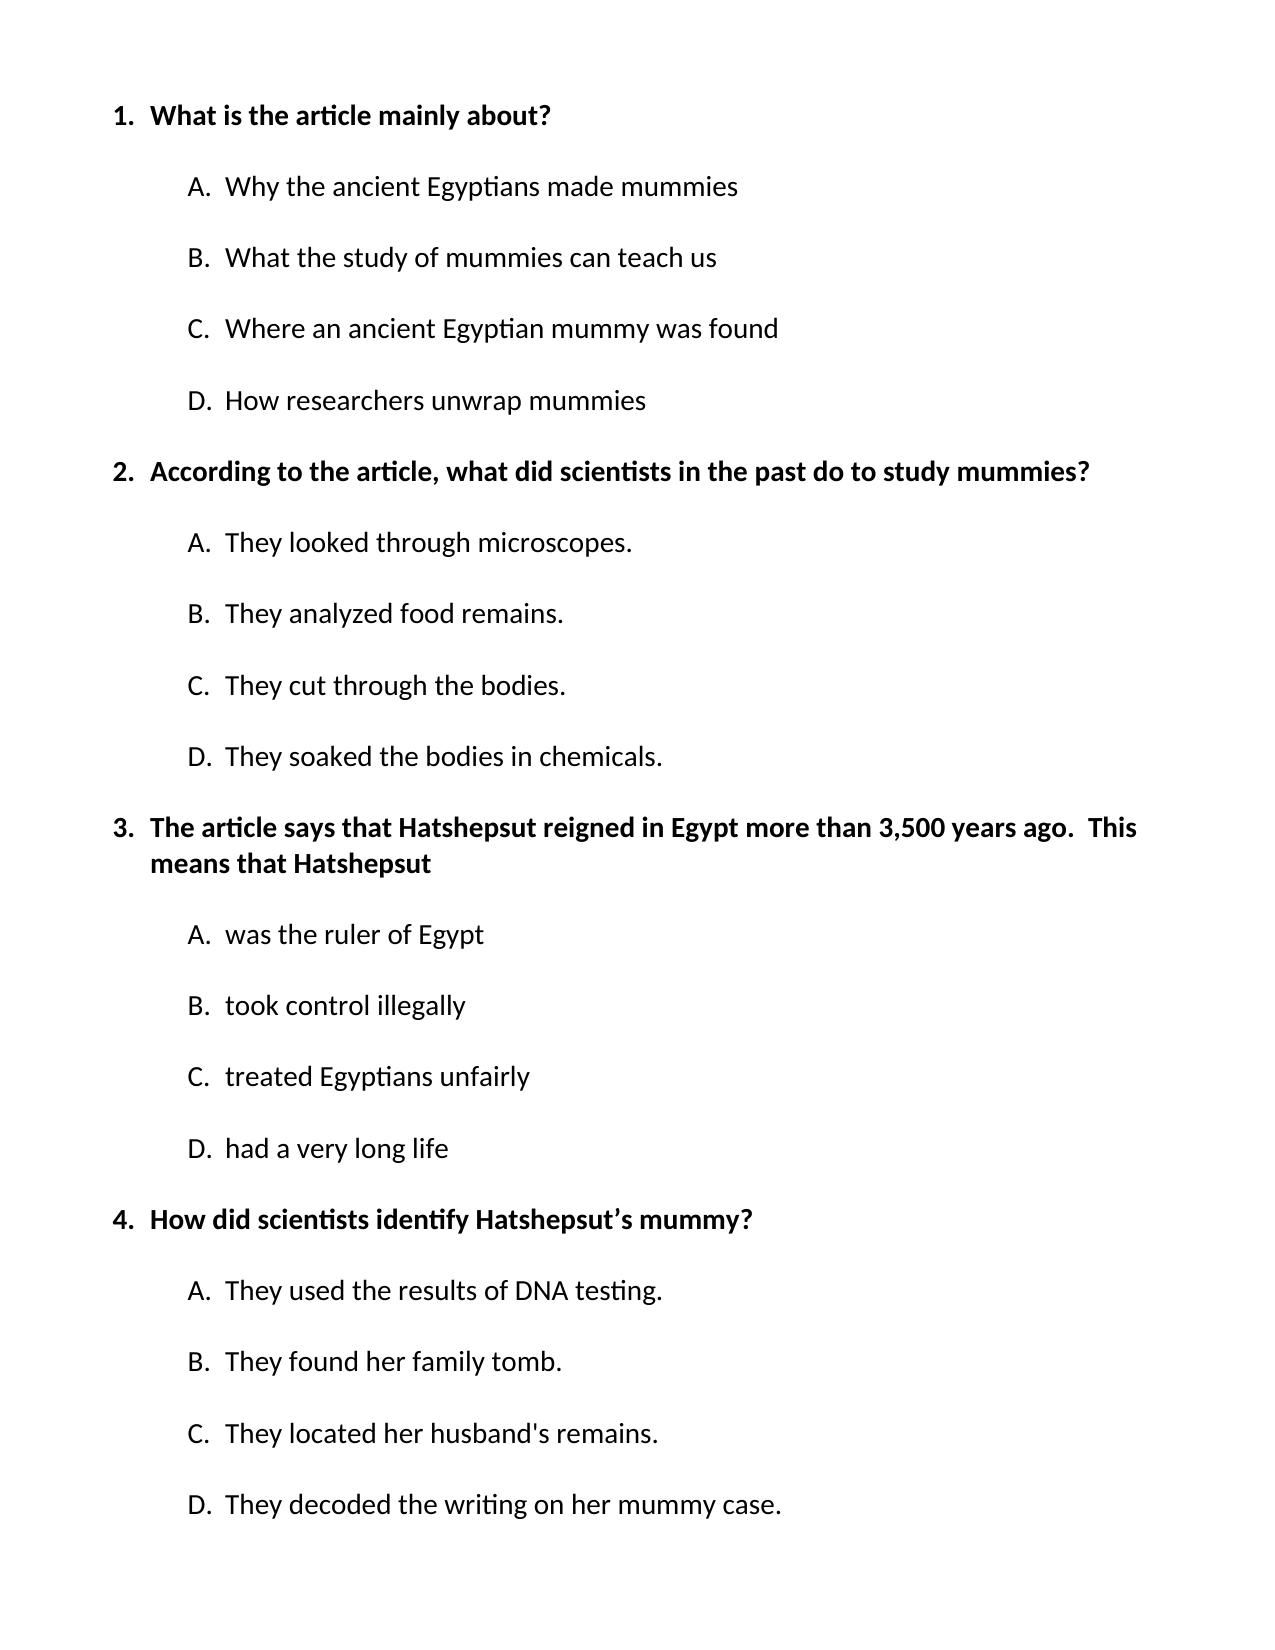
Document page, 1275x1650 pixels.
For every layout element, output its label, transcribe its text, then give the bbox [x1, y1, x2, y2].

list They looked through microscopes. [187, 524, 1200, 560]
list How did scientists identify Hatshepsut’s mummy? [112, 1201, 1200, 1237]
list What the study of mummies can teach us [187, 239, 1200, 275]
list was the ruler of Egypt [187, 916, 1200, 952]
list They soaked the bodies in chemicals. [187, 738, 1200, 773]
list They located her husband's remains. [187, 1415, 1200, 1450]
list Why the ancient Egyptians made mummies [187, 168, 1200, 203]
list According to the article, what did scientists in the past do to study mummies? [112, 453, 1200, 488]
list They decoded the writing on her mummy case. [187, 1486, 1200, 1522]
list They used the results of DNA testing. [187, 1272, 1200, 1308]
list What is the article mainly about? [112, 97, 1200, 132]
list They analyzed food remains. [187, 595, 1200, 631]
list How researchers unwrap mummies [187, 382, 1200, 417]
list treated Egyptians unfairly [187, 1058, 1200, 1094]
list took control illegally [187, 987, 1200, 1023]
list They found her family tomb. [187, 1343, 1200, 1379]
list The article says that Hatshepsut reigned in Egypt more than 3,500 years ago. This means that Hatshepsut [112, 809, 1200, 880]
list Where an ancient Egyptian mummy was found [187, 310, 1200, 346]
list had a very long life [187, 1130, 1200, 1165]
list They cut through the bodies. [187, 667, 1200, 702]
